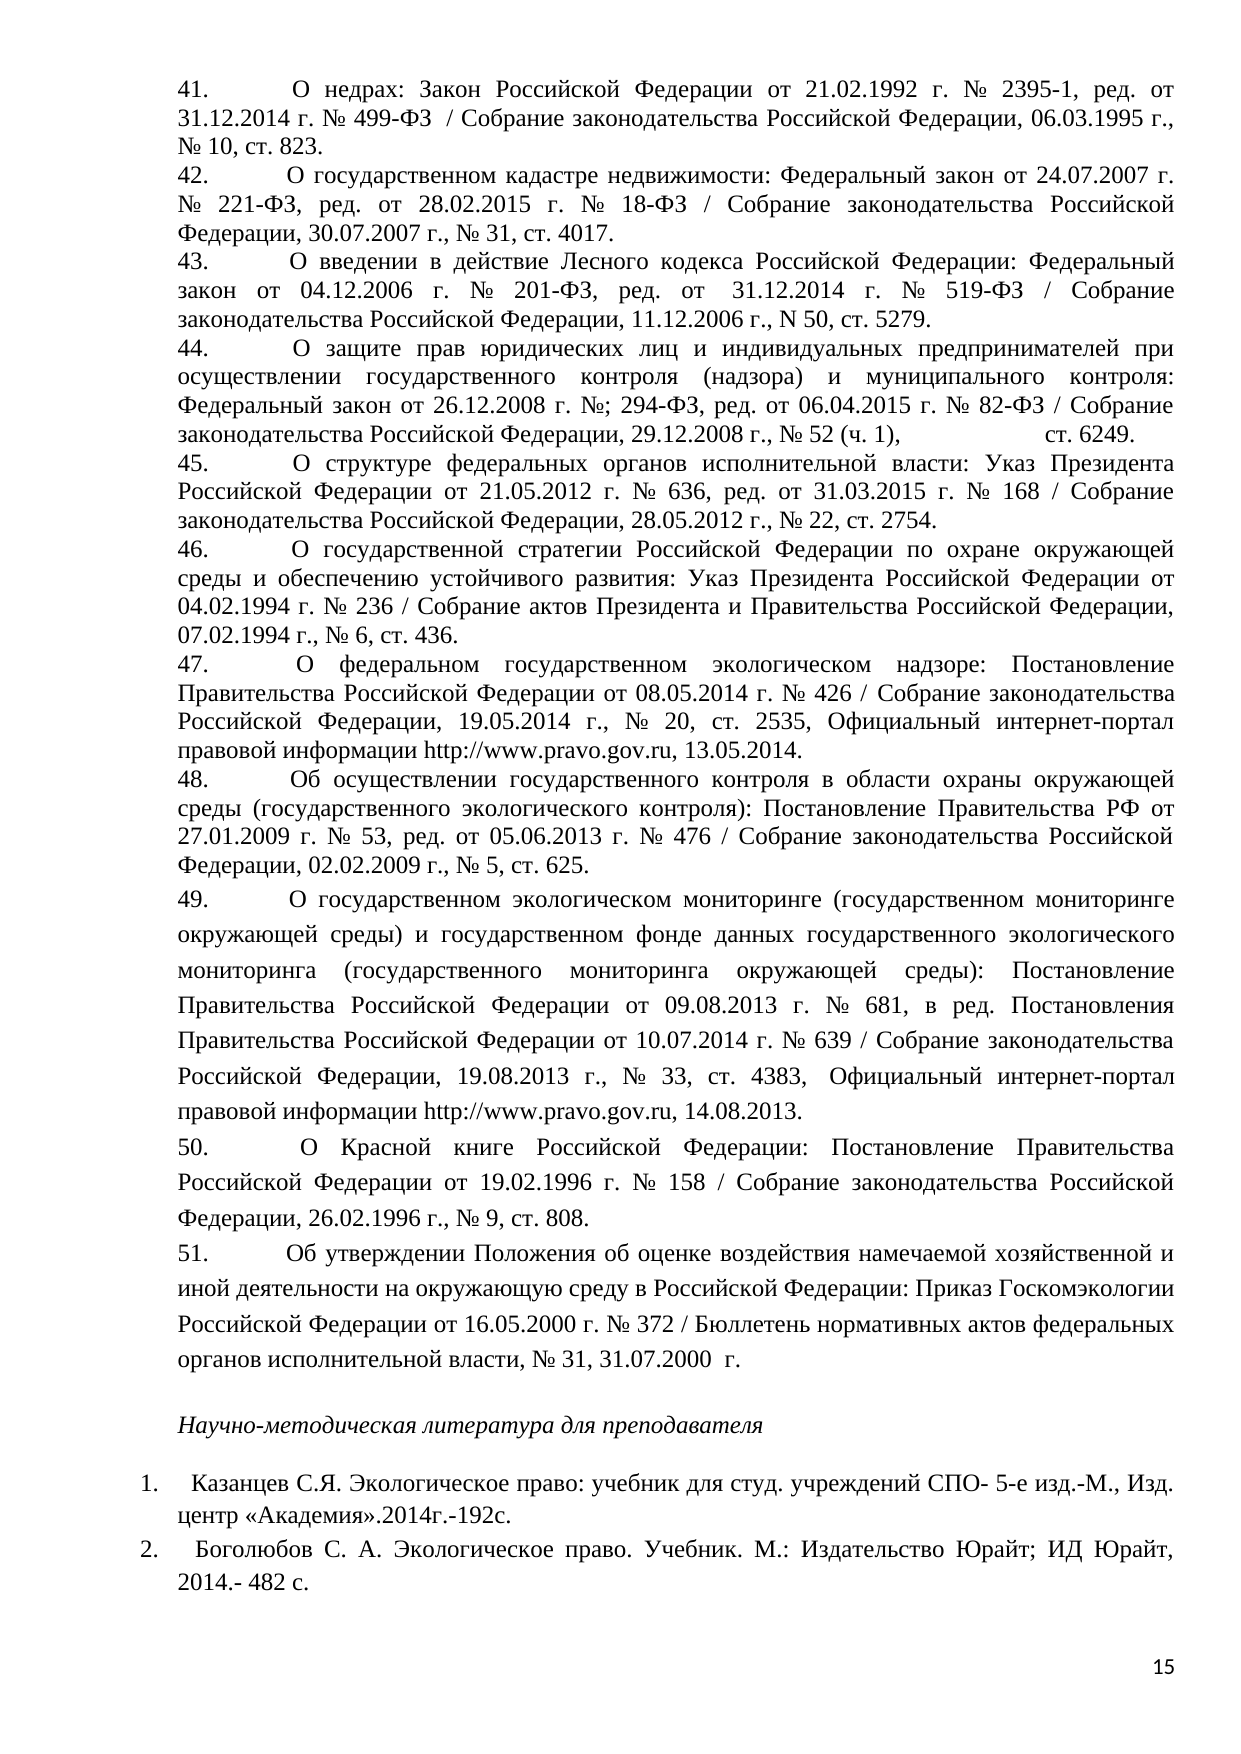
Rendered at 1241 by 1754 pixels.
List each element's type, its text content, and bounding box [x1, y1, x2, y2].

text 47. О федеральном государственном экологическом надзоре: Постановление Правительства Российской Федерации от 08.05.2014 г. № 426 / Собрание законодательства Российской Федерации, 19.05.2014 г., № 20, ст. 2535, Официальный интернет-портал правовой информации http://www.pravo.gov.ru, 13.05.2014. [177, 649, 1175, 764]
text 50. О Красной книге Российской Федерации: Постановление Правительства Российской Федерации от 19.02.1996 г. № 158 / Собрание законодательства Российской Федерации, 26.02.1996 г., № 9, ст. 808. [177, 1127, 1175, 1233]
text Научно-методическая литература для преподавателя [177, 1410, 1175, 1439]
text 46. О государственной стратегии Российской Федерации по охране окружающей среды и обеспечению устойчивого развития: Указ Президента Российской Федерации от 04.02.1994 г. № 236 / Собрание актов Президента и Правительства Российской Федерации, 07.02.1994 г., № 6, ст. 436. [177, 534, 1175, 649]
text 2. Боголюбов С. А. Экологическое право. Учебник. М.: Издательство Юрайт; ИД Юрайт, 2014.- 482 с. [140, 1534, 1175, 1595]
text 1. Казанцев С.Я. Экологическое право: учебник для студ. учреждений СПО- 5-е изд.-М., Изд. центр «Академия».2014г.-192с. [140, 1468, 1175, 1529]
text 48. Об осуществлении государственного контроля в области охраны окружающей среды (государственного экологического контроля): Постановление Правительства РФ от 27.01.2009 г. № 53, ред. от 05.06.2013 г. № 476 / Собрание законодательства Российской Федерации, 02.02.2009 г., № 5, ст. 625. [177, 764, 1175, 879]
text 49. О государственном экологическом мониторинге (государственном мониторинге окружающей среды) и государственном фонде данных государственного экологического мониторинга (государственного мониторинга окружающей среды): Постановление Правительства Российской Федерации от 09.08.2013 г. № 681, в ред. Постановления Правительства Российской Федерации от 10.07.2014 г. № 639 / Собрание законодательства Российской Федерации, 19.08.2013 г., № 33, ст. 4383, Официальный интернет-портал правовой информации http://www.pravo.gov.ru, 14.08.2013. [177, 879, 1175, 1127]
text 41. О недрах: Закон Российской Федерации от 21.02.1992 г. № 2395-1, ред. от 31.12.2014 г. № 499-ФЗ / Собрание законодательства Российской Федерации, 06.03.1995 г., № 10, ст. 823. [177, 74, 1175, 160]
text 44. О защите прав юридических лиц и индивидуальных предпринимателей при осуществлении государственного контроля (надзора) и муниципального контроля: Федеральный закон от 26.12.2008 г. №; 294-ФЗ, ред. от 06.04.2015 г. № 82-ФЗ / Собрание законодательства Российской Федерации, 29.12.2008 г., № 52 (ч. 1), ст. 6249. [177, 333, 1175, 448]
text 42. О государственном кадастре недвижимости: Федеральный закон от 24.07.2007 г. № 221-ФЗ, ред. от 28.02.2015 г. № 18-ФЗ / Собрание законодательства Российской Федерации, 30.07.2007 г., № 31, ст. 4017. [177, 160, 1175, 246]
text 43. О введении в действие Лесного кодекса Российской Федерации: Федеральный закон от 04.12.2006 г. № 201-ФЗ, ред. от 31.12.2014 г. № 519-ФЗ / Собрание законодательства Российской Федерации, 11.12.2006 г., N 50, ст. 5279. [177, 246, 1175, 333]
text 51. Об утверждении Положения об оценке воздействия намечаемой хозяйственной и иной деятельности на окружающую среду в Российской Федерации: Приказ Госкомэкологии Российской Федерации от 16.05.2000 г. № 372 / Бюллетень нормативных актов федеральных органов исполнительной власти, № 31, 31.07.2000 г. [177, 1233, 1175, 1375]
text 45. О структуре федеральных органов исполнительной власти: Указ Президента Российской Федерации от 21.05.2012 г. № 636, ред. от 31.03.2015 г. № 168 / Собрание законодательства Российской Федерации, 28.05.2012 г., № 22, ст. 2754. [177, 448, 1175, 534]
